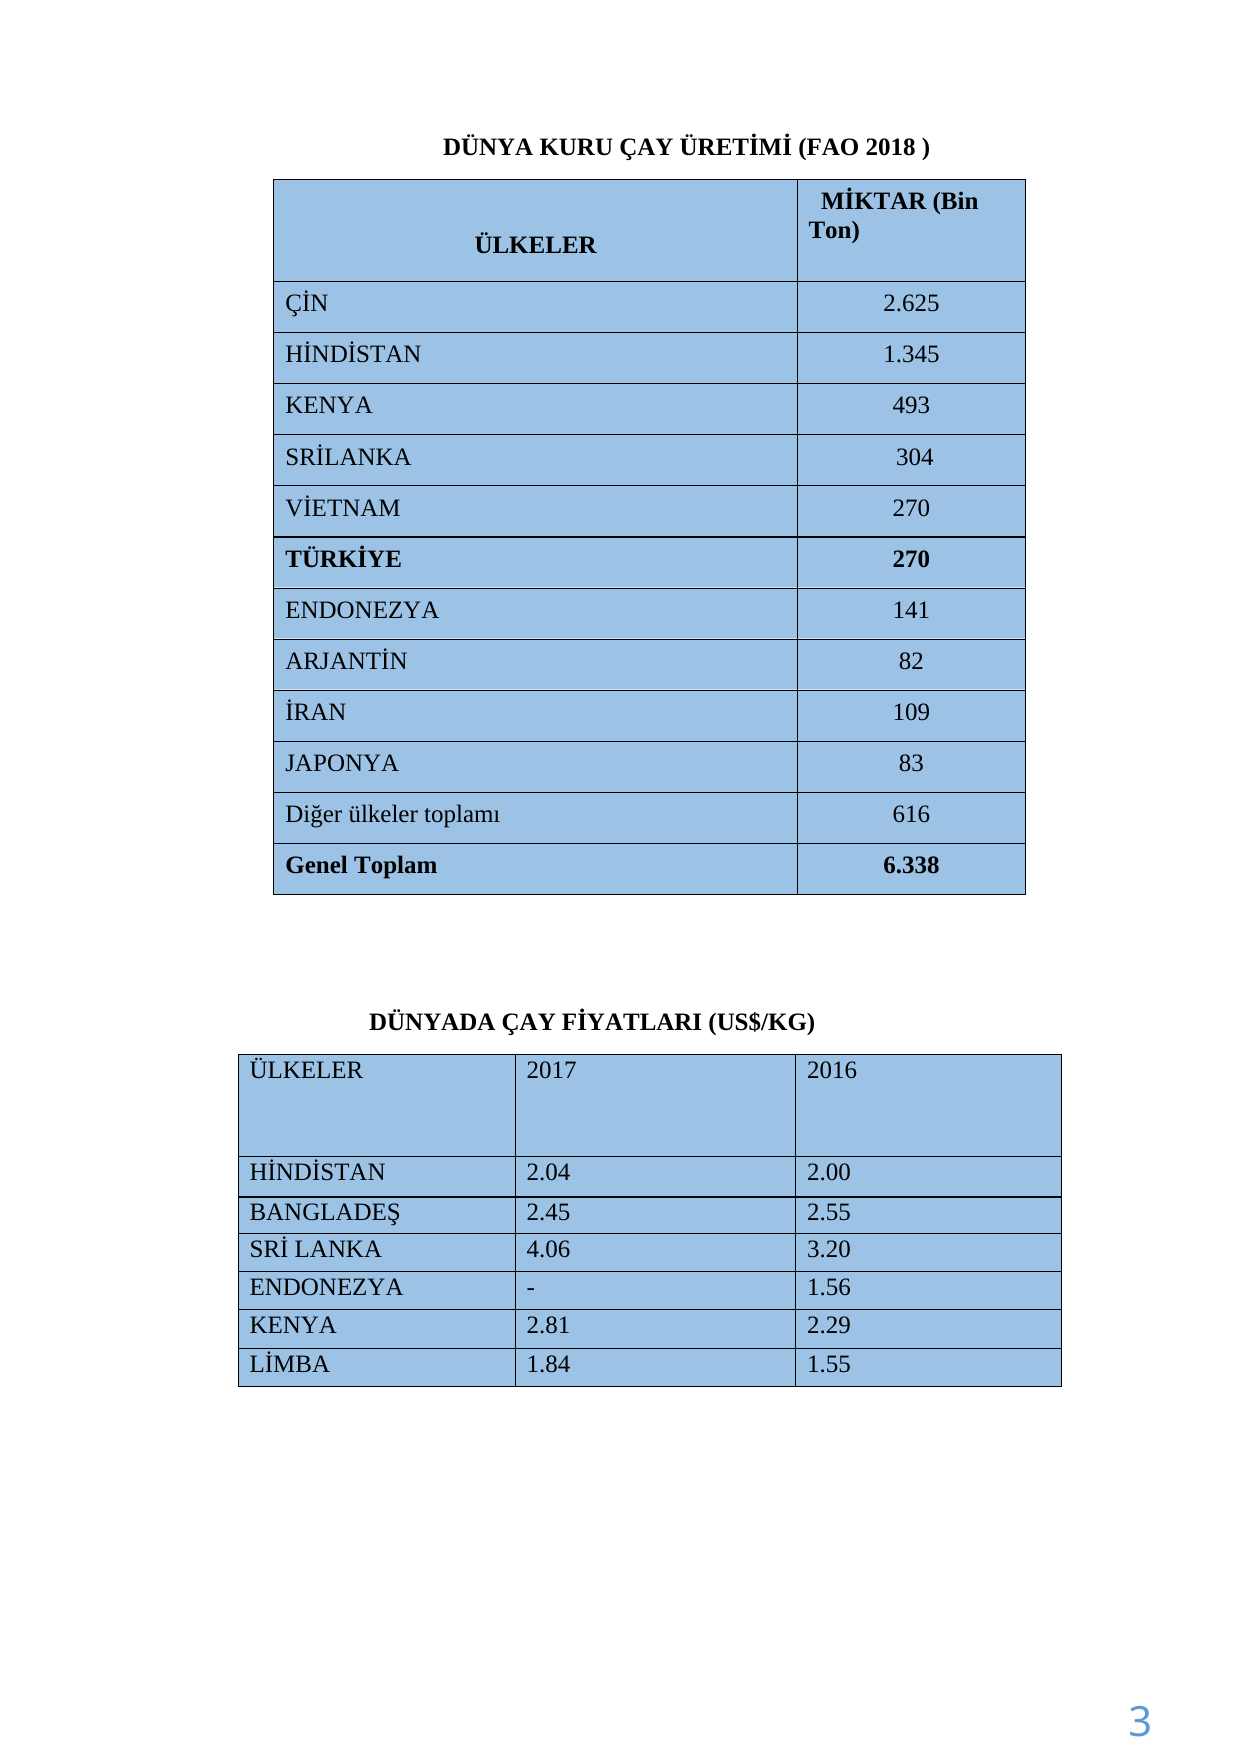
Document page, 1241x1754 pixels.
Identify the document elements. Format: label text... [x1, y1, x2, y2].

table_cell 141 [798, 589, 1025, 638]
table_cell KENYA [239, 1310, 515, 1348]
text DÜNYADA ÇAY FİYATLARI (US$/KG) [148, 1007, 1152, 1036]
table_cell HİNDİSTAN [274, 333, 797, 383]
table_cell 2.00 [796, 1157, 1061, 1196]
table_cell BANGLADEŞ [239, 1198, 515, 1233]
table_cell 82 [798, 640, 1025, 689]
table_cell HİNDİSTAN [239, 1157, 515, 1196]
table_cell Diğer ülkeler toplamı [274, 793, 797, 843]
table_cell VİETNAM [274, 486, 797, 536]
table_header ÜLKELER [239, 1055, 515, 1156]
table_cell 270 [798, 538, 1025, 587]
table_cell 2.55 [796, 1198, 1061, 1233]
table_cell 83 [798, 742, 1025, 792]
table_cell 6.338 [798, 844, 1025, 894]
table_header 2017 [516, 1055, 795, 1156]
table_cell SRİ LANKA [239, 1234, 515, 1271]
table_cell - [516, 1272, 795, 1309]
table_cell 2.45 [516, 1198, 795, 1233]
table_cell 109 [798, 691, 1025, 741]
table_header MİKTAR (Bin Ton) [798, 180, 1025, 281]
table_cell 2.625 [798, 282, 1025, 332]
table_header 2016 [796, 1055, 1061, 1156]
table_cell 2.29 [796, 1310, 1061, 1348]
table_cell ENDONEZYA [239, 1272, 515, 1309]
table_cell 493 [798, 384, 1025, 434]
table_cell 304 [798, 435, 1025, 485]
table_cell ENDONEZYA [274, 589, 797, 638]
table_cell 1.345 [798, 333, 1025, 383]
table_cell İRAN [274, 691, 797, 741]
table_cell KENYA [274, 384, 797, 434]
table_cell 2.04 [516, 1157, 795, 1196]
text DÜNYA KURU ÇAY ÜRETİMİ (FAO 2018 ) [148, 132, 1152, 161]
table_cell ARJANTİN [274, 640, 797, 689]
table_cell 1.55 [796, 1349, 1061, 1386]
table_cell Genel Toplam [274, 844, 797, 894]
table_cell ÇİN [274, 282, 797, 332]
table_cell JAPONYA [274, 742, 797, 792]
table_cell 2.81 [516, 1310, 795, 1348]
table_cell 4.06 [516, 1234, 795, 1271]
table_cell LİMBA [239, 1349, 515, 1386]
table_cell 270 [798, 486, 1025, 536]
table_cell 1.84 [516, 1349, 795, 1386]
table_cell 3.20 [796, 1234, 1061, 1271]
table_cell 1.56 [796, 1272, 1061, 1309]
table_cell 616 [798, 793, 1025, 843]
table_cell TÜRKİYE [274, 538, 797, 587]
table_header ÜLKELER [274, 180, 797, 281]
table_cell SRİLANKA [274, 435, 797, 485]
